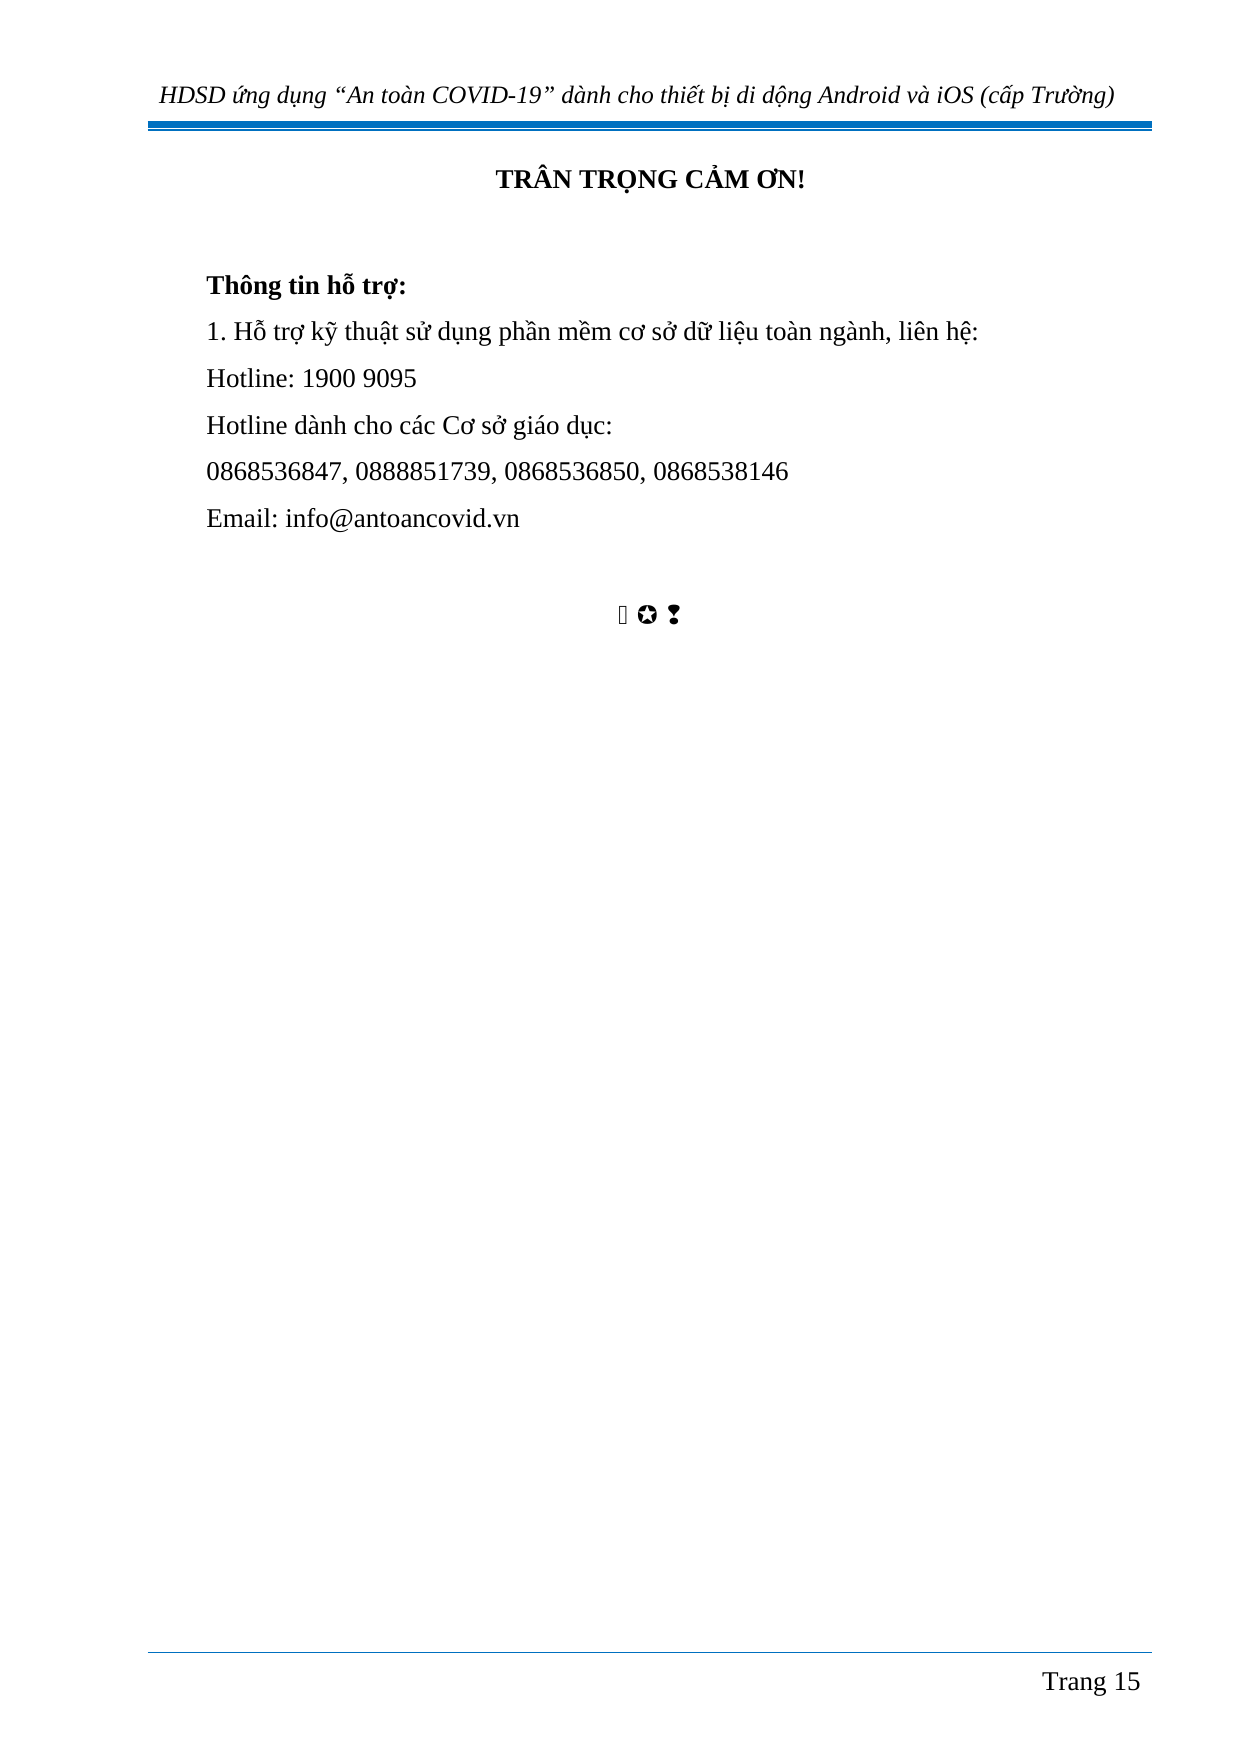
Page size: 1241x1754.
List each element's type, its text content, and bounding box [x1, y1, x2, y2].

text Hotline: 1900 9095 [148, 362, 1152, 393]
text Hotline dành cho các Cơ sở giáo dục: [148, 409, 1152, 440]
text Thông tin hỗ trợ: [148, 269, 1152, 300]
text TRÂN TRỌNG CẢM ƠN! [148, 163, 1154, 194]
text Email: info@antoancovid.vn [148, 502, 1152, 533]
text 1. Hỗ trợ kỹ thuật sử dụng phần mềm cơ sở dữ liệu toàn ngành, liên hệ: [148, 315, 1152, 347]
text 0868536847, 0888851739, 0868536850, 0868538146 [148, 455, 1152, 487]
